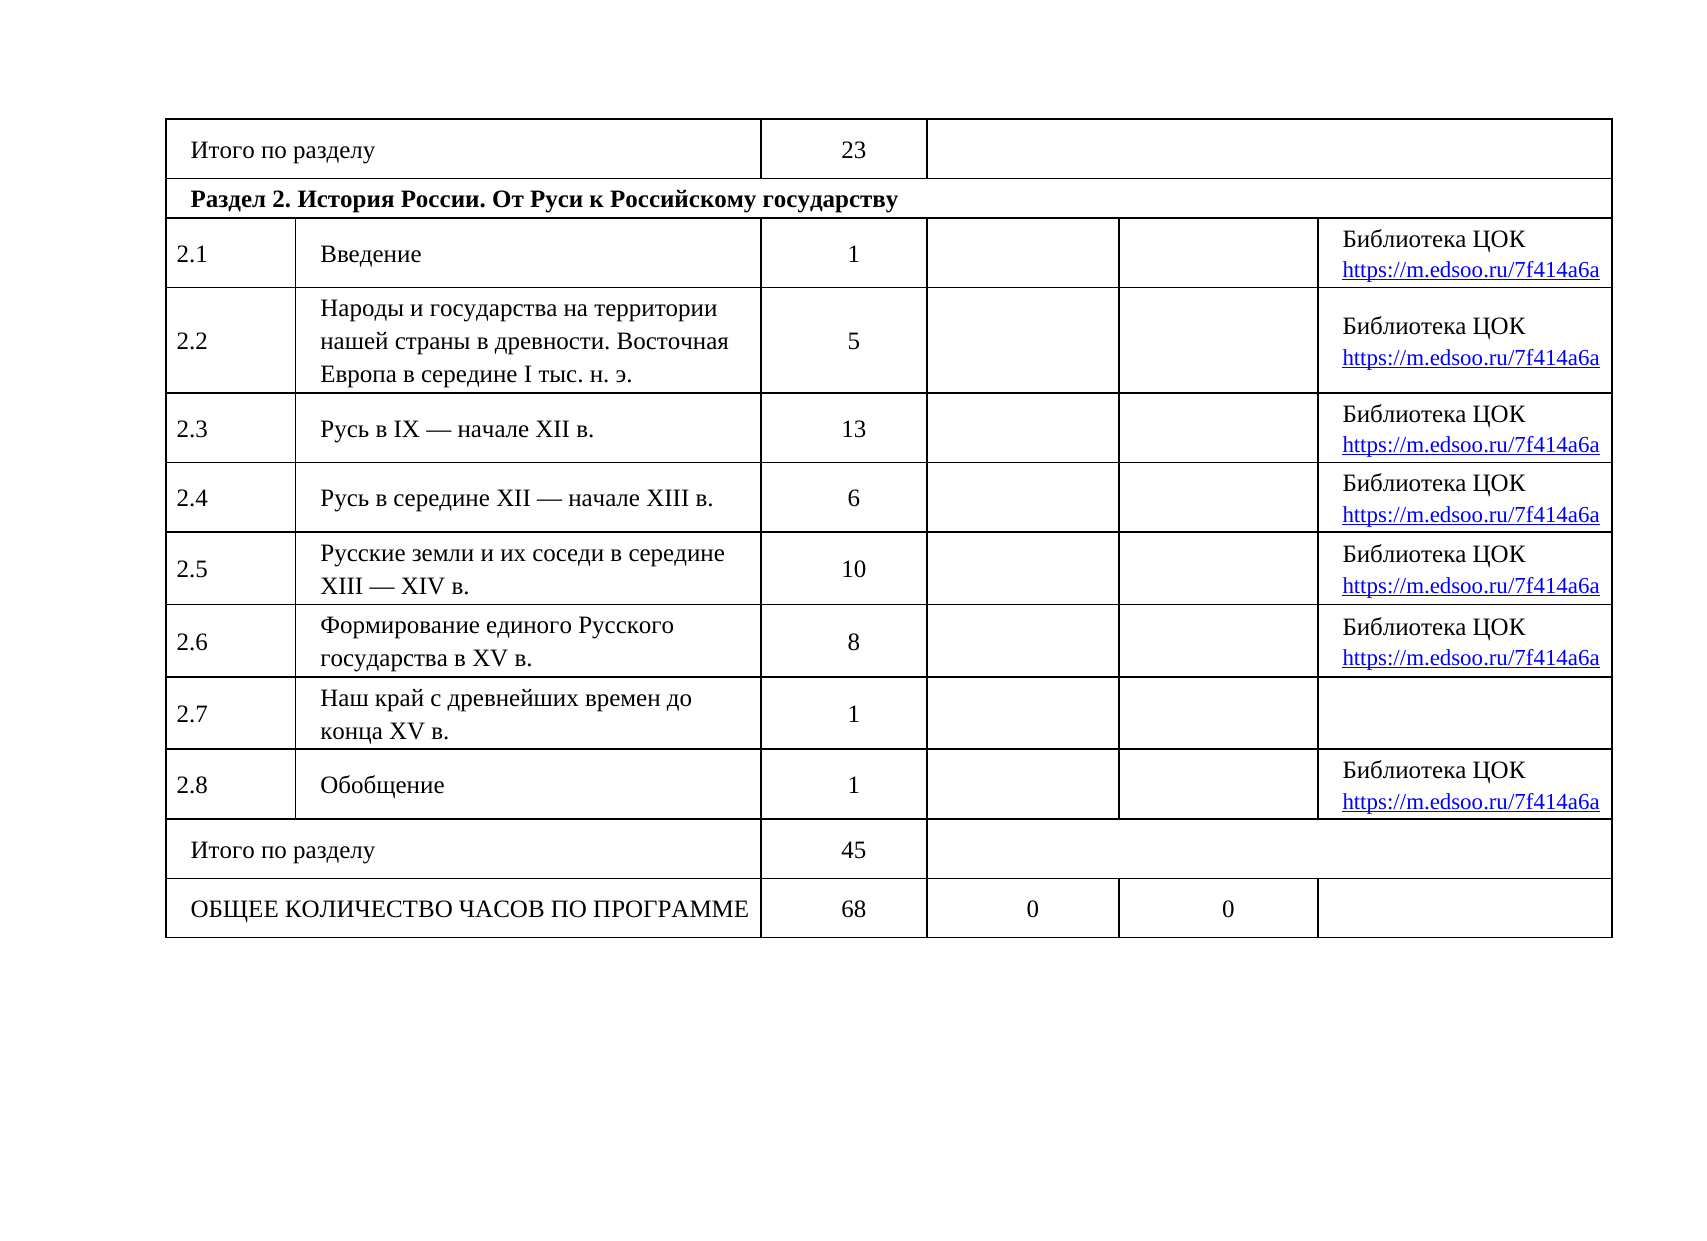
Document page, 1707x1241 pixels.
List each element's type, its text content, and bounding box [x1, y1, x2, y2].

table_cell Формирование единого Русского государства в XV в. [296, 605, 760, 676]
table_cell 0 [1120, 879, 1317, 937]
table_cell 1 [762, 678, 926, 748]
table_cell 2.7 [167, 678, 295, 748]
table_cell [1120, 678, 1317, 748]
table_cell [1319, 678, 1611, 748]
table_cell [928, 605, 1118, 676]
table_cell Народы и государства на территории нашей страны в древности. Восточная Европа в середине I тыс. н. э. [296, 288, 760, 392]
table_cell Библиотека ЦОК https://m.edsoo.ru/7f414a6a [1319, 750, 1611, 818]
table_cell Библиотека ЦОК https://m.edsoo.ru/7f414a6a [1319, 219, 1611, 287]
table_cell 45 [762, 820, 926, 877]
table_cell [928, 820, 1611, 877]
table_cell Библиотека ЦОК https://m.edsoo.ru/7f414a6a [1319, 605, 1611, 676]
table_cell [1120, 463, 1317, 531]
table_cell [928, 120, 1611, 178]
table_cell 2.1 [167, 219, 295, 287]
table_cell 0 [928, 879, 1118, 937]
table_cell ОБЩЕЕ КОЛИЧЕСТВО ЧАСОВ ПО ПРОГРАММЕ [167, 879, 760, 937]
table_cell [1120, 394, 1317, 462]
table_cell 1 [762, 750, 926, 818]
table_cell 2.3 [167, 394, 295, 462]
table_cell Библиотека ЦОК https://m.edsoo.ru/7f414a6a [1319, 394, 1611, 462]
table_cell Русь в IX — начале XII в. [296, 394, 760, 462]
table_cell 2.8 [167, 750, 295, 818]
table_cell Русь в середине XII — начале XIII в. [296, 463, 760, 531]
table_cell [928, 219, 1118, 287]
table_cell [1120, 533, 1317, 603]
table_cell 23 [762, 120, 926, 178]
table_cell 2.4 [167, 463, 295, 531]
table_cell Библиотека ЦОК https://m.edsoo.ru/7f414a6a [1319, 288, 1611, 392]
table_cell [1120, 288, 1317, 392]
table_cell Обобщение [296, 750, 760, 818]
table_cell Итого по разделу [167, 820, 760, 877]
table_cell Введение [296, 219, 760, 287]
table_cell 2.5 [167, 533, 295, 603]
table_cell 2.2 [167, 288, 295, 392]
table_cell 2.6 [167, 605, 295, 676]
table_cell Библиотека ЦОК https://m.edsoo.ru/7f414a6a [1319, 463, 1611, 531]
table_cell [1120, 605, 1317, 676]
table_cell [1120, 219, 1317, 287]
table_cell 6 [762, 463, 926, 531]
table_cell [928, 463, 1118, 531]
table_cell Раздел 2. История России. От Руси к Российскому государству [167, 179, 1611, 217]
table_cell 1 [762, 219, 926, 287]
table_cell Русские земли и их соседи в середине XIII — XIV в. [296, 533, 760, 603]
table_cell [1120, 750, 1317, 818]
table_cell 8 [762, 605, 926, 676]
table_cell [928, 678, 1118, 748]
table_cell [1319, 879, 1611, 937]
table_cell Итого по разделу [167, 120, 760, 178]
table_cell Наш край с древнейших времен до конца XV в. [296, 678, 760, 748]
table_cell 5 [762, 288, 926, 392]
table_cell Библиотека ЦОК https://m.edsoo.ru/7f414a6a [1319, 533, 1611, 603]
table_cell 13 [762, 394, 926, 462]
table_cell [928, 750, 1118, 818]
table_cell [928, 533, 1118, 603]
table_cell [928, 394, 1118, 462]
table_cell 10 [762, 533, 926, 603]
table_cell [928, 288, 1118, 392]
table_cell 68 [762, 879, 926, 937]
